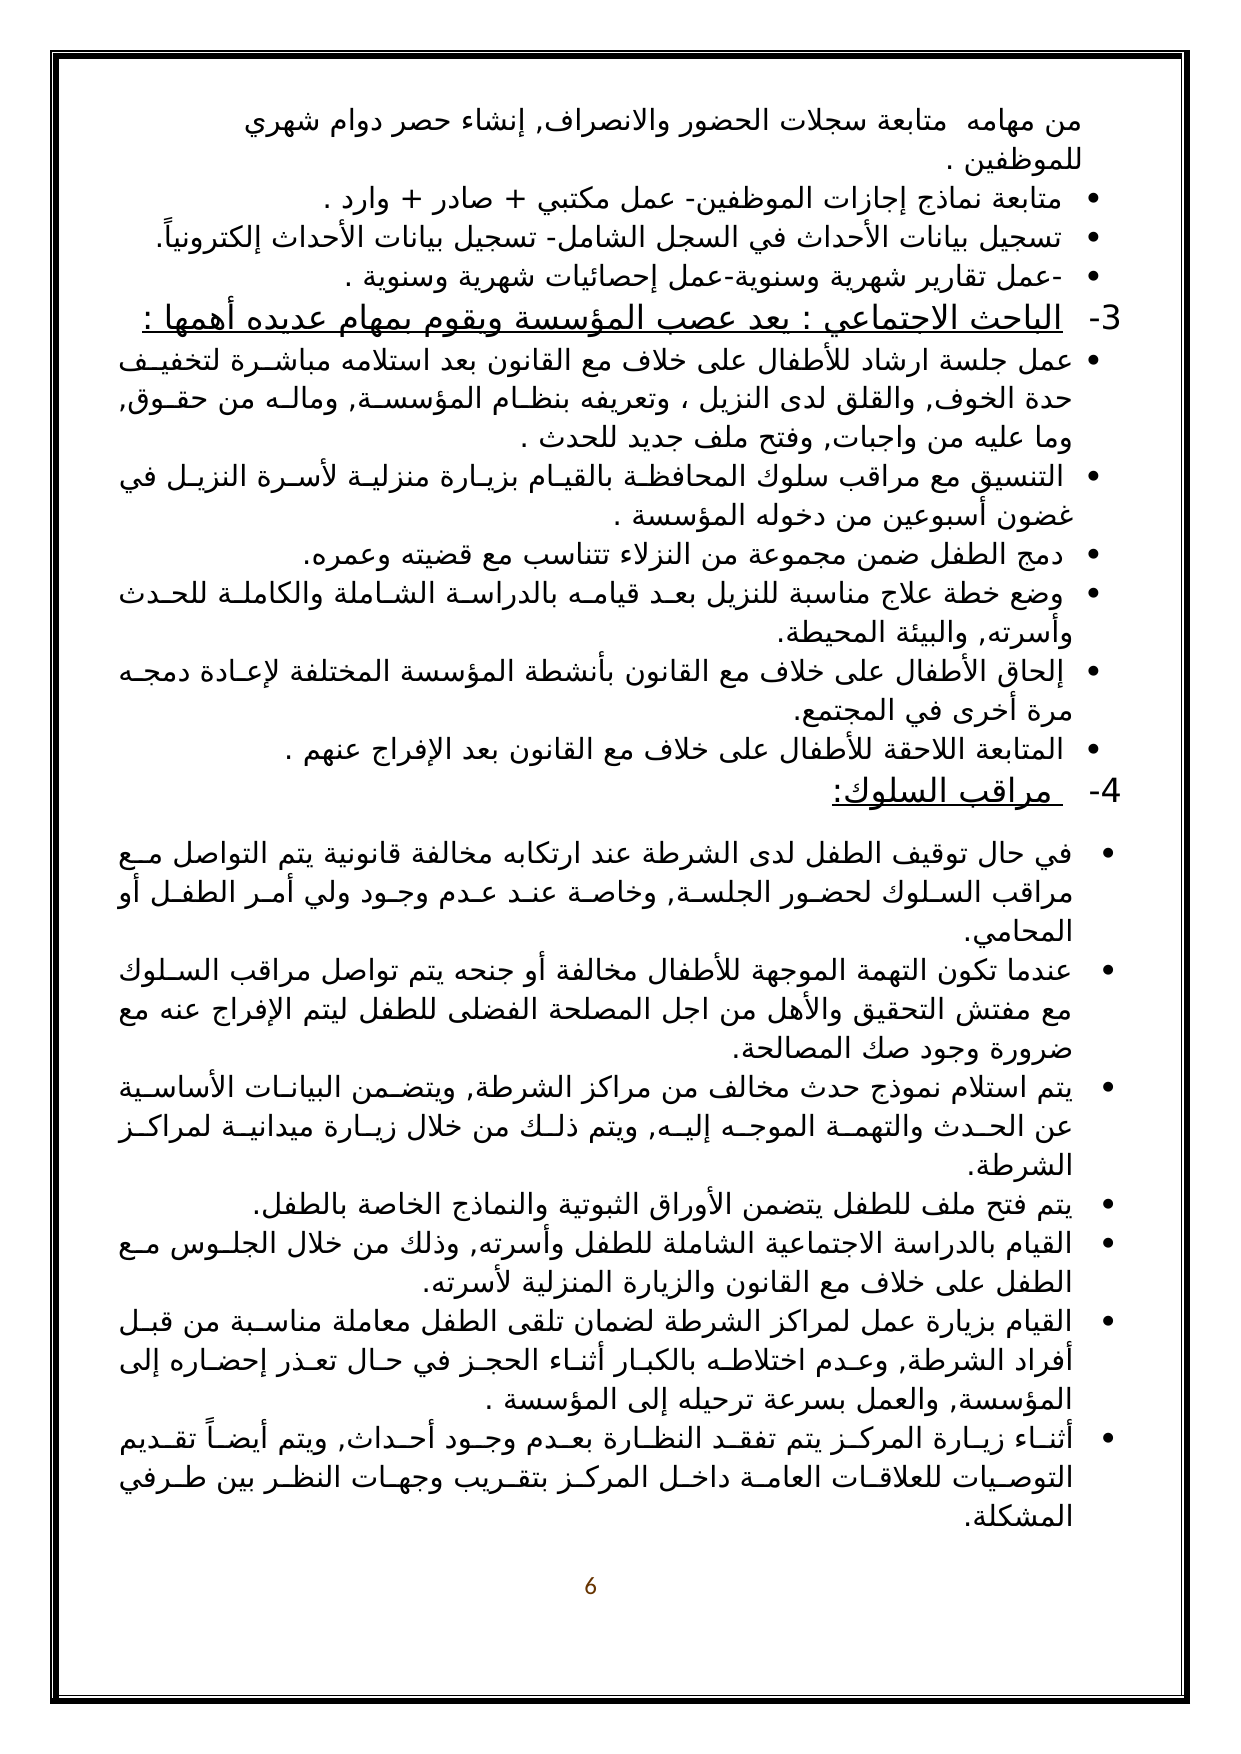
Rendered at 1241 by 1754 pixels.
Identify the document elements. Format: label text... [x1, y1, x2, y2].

list تسجيل بيانات الأحداث في السجل الشامل- تسجيل بيانات الأحداث إلكترونياً. [118, 220, 1088, 254]
list الباحث الاجتماعي : يعد عصب المؤسسة ويقوم بمهام عديده أهمها : [118, 298, 1088, 337]
text من مهامه متابعة سجلات الحضور والانصراف, إنشاء حصر دوام شهري للموظفين . [118, 103, 1083, 176]
list عمل جلسة ارشاد للأطفال على خلاف مع القانون بعد استلامه مباشرة لتخفيف حدة الخوف, والقلق لدى النزيل ، وتعريفه بنظام المؤسسة, وماله من حقوق, وما عليه من واجبات, وفتح ملف جديد للحدث . [118, 343, 1088, 455]
list متابعة نماذج إجازات الموظفين- عمل مكتبي + صادر + وارد . [118, 181, 1088, 215]
list مراقب السلوك: [118, 771, 1088, 810]
list يتم استلام نموذج حدث مخالف من مراكز الشرطة, ويتضمن البيانات الأساسية عن الحدث والتهمة الموجه إليه, ويتم ذلك من خلال زيارة ميدانية لمراكز الشرطة. [118, 1071, 1103, 1182]
list أثناء زيارة المركز يتم تفقد النظارة بعدم وجود أحداث, ويتم أيضاً تقديم التوصيات للعلاقات العامة داخل المركز بتقريب وجهات النظر بين طرفي المشكلة. [118, 1421, 1103, 1533]
list المتابعة اللاحقة للأطفال على خلاف مع القانون بعد الإفراج عنهم . [118, 732, 1088, 766]
list التنسيق مع مراقب سلوك المحافظة بالقيام بزيارة منزلية لأسرة النزيل في غضون أسبوعين من دخوله المؤسسة . [118, 460, 1088, 533]
list يتم فتح ملف للطفل يتضمن الأوراق الثبوتية والنماذج الخاصة بالطفل. [118, 1187, 1103, 1221]
list القيام بالدراسة الاجتماعية الشاملة للطفل وأسرته, وذلك من خلال الجلوس مع الطفل على خلاف مع القانون والزيارة المنزلية لأسرته. [118, 1226, 1103, 1299]
list عندما تكون التهمة الموجهة للأطفال مخالفة أو جنحه يتم تواصل مراقب السلوك مع مفتش التحقيق والأهل من اجل المصلحة الفضلى للطفل ليتم الإفراج عنه مع ضرورة وجود صك المصالحة. [118, 954, 1103, 1066]
list إلحاق الأطفال على خلاف مع القانون بأنشطة المؤسسة المختلفة لإعادة دمجه مرة أخرى في المجتمع. [118, 654, 1088, 727]
list دمج الطفل ضمن مجموعة من النزلاء تتناسب مع قضيته وعمره. [118, 538, 1088, 572]
list -عمل تقارير شهرية وسنوية-عمل إحصائيات شهرية وسنوية . [118, 259, 1088, 293]
list في حال توقيف الطفل لدى الشرطة عند ارتكابه مخالفة قانونية يتم التواصل مع مراقب السلوك لحضور الجلسة, وخاصة عند عدم وجود ولي أمر الطفل أو المحامي. [118, 837, 1103, 949]
list وضع خطة علاج مناسبة للنزيل بعد قيامه بالدراسة الشاملة والكاملة للحدث وأسرته, والبيئة المحيطة. [118, 577, 1088, 649]
list القيام بزيارة عمل لمراكز الشرطة لضمان تلقى الطفل معاملة مناسبة من قبل أفراد الشرطة, وعدم اختلاطه بالكبار أثناء الحجز في حال تعذر إحضاره إلى المؤسسة, والعمل بسرعة ترحيله إلى المؤسسة . [118, 1304, 1103, 1416]
